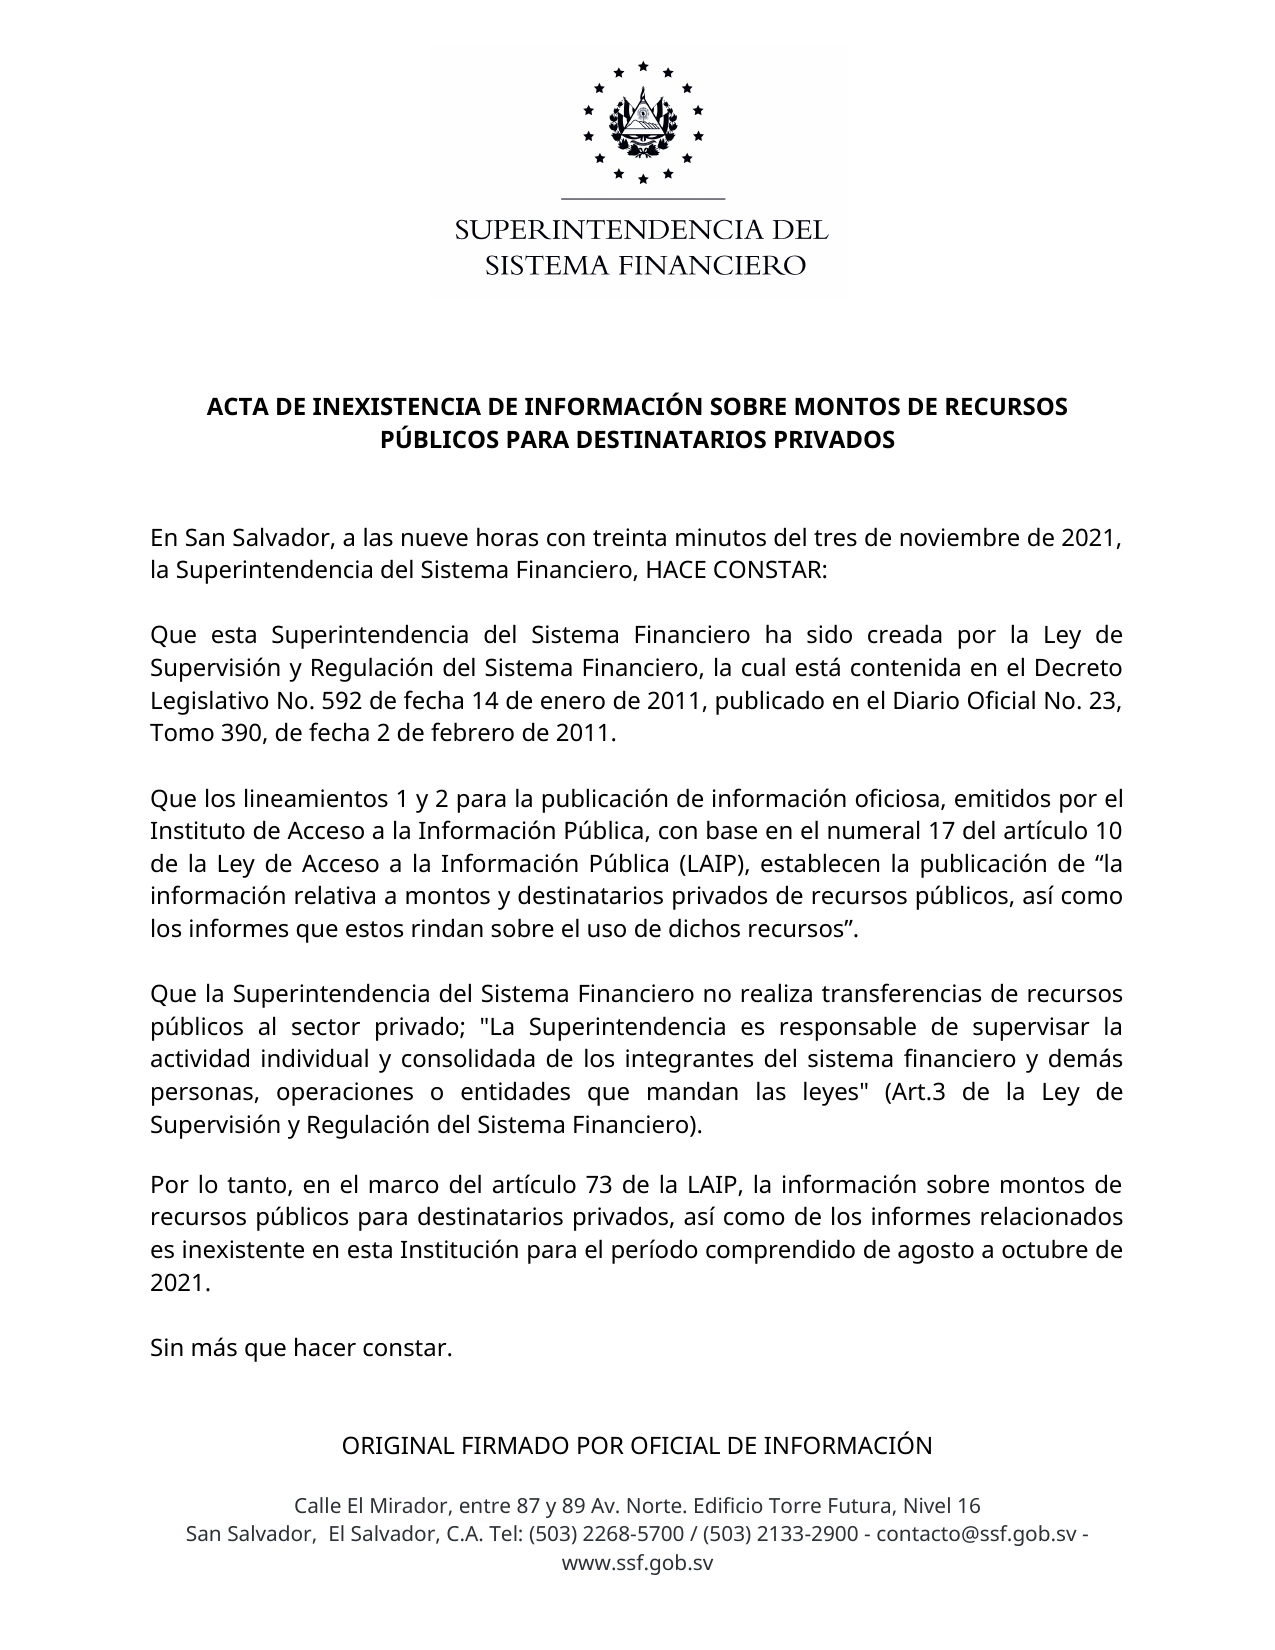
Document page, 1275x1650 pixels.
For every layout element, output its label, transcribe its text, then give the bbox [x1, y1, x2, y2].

text Sin más que hacer constar. [150, 1331, 1125, 1363]
text Que esta Superintendencia del Sistema Financiero ha sido creada por la Ley de Supervisión y Regulación del Sistema Financiero, la cual está contenida en el Decreto Legislativo No. 592 de fecha 14 de enero de 2011, publicado en el Diario Oficial No. 23, Tomo 390, de fecha 2 de febrero de 2011. [150, 618, 1125, 749]
text Por lo tanto, en el marco del artículo 73 de la LAIP, la información sobre montos de recursos públicos para destinatarios privados, así como de los informes relacionados es inexistente en esta Institución para el período comprendido de agosto a octubre de 2021. [150, 1168, 1125, 1298]
picture [428, 44, 849, 299]
text ACTA DE INEXISTENCIA DE INFORMACIÓN SOBRE MONTOS DE RECURSOS PÚBLICOS PARA DESTINATARIOS PRIVADOS [150, 390, 1125, 455]
text Que la Superintendencia del Sistema Financiero no realiza transferencias de recursos públicos al sector privado; "La Superintendencia es responsable de supervisar la actividad individual y consolidada de los integrantes del sistema financiero y demás personas, operaciones o entidades que mandan las leyes" (Art.3 de la Ley de Supervisión y Regulación del Sistema Financiero). [150, 977, 1125, 1140]
text En San Salvador, a las nueve horas con treinta minutos del tres de noviembre de 2021, la Superintendencia del Sistema Financiero, HACE CONSTAR: [150, 521, 1125, 586]
text Que los lineamientos 1 y 2 para la publicación de información oficiosa, emitidos por el Instituto de Acceso a la Información Pública, con base en el numeral 17 del artículo 10 de la Ley de Acceso a la Información Pública (LAIP), establecen la publicación de “la información relativa a montos y destinatarios privados de recursos públicos, así como los informes que estos rindan sobre el uso de dichos recursos”. [150, 781, 1125, 944]
text ORIGINAL FIRMADO POR OFICIAL DE INFORMACIÓN [150, 1428, 1125, 1461]
